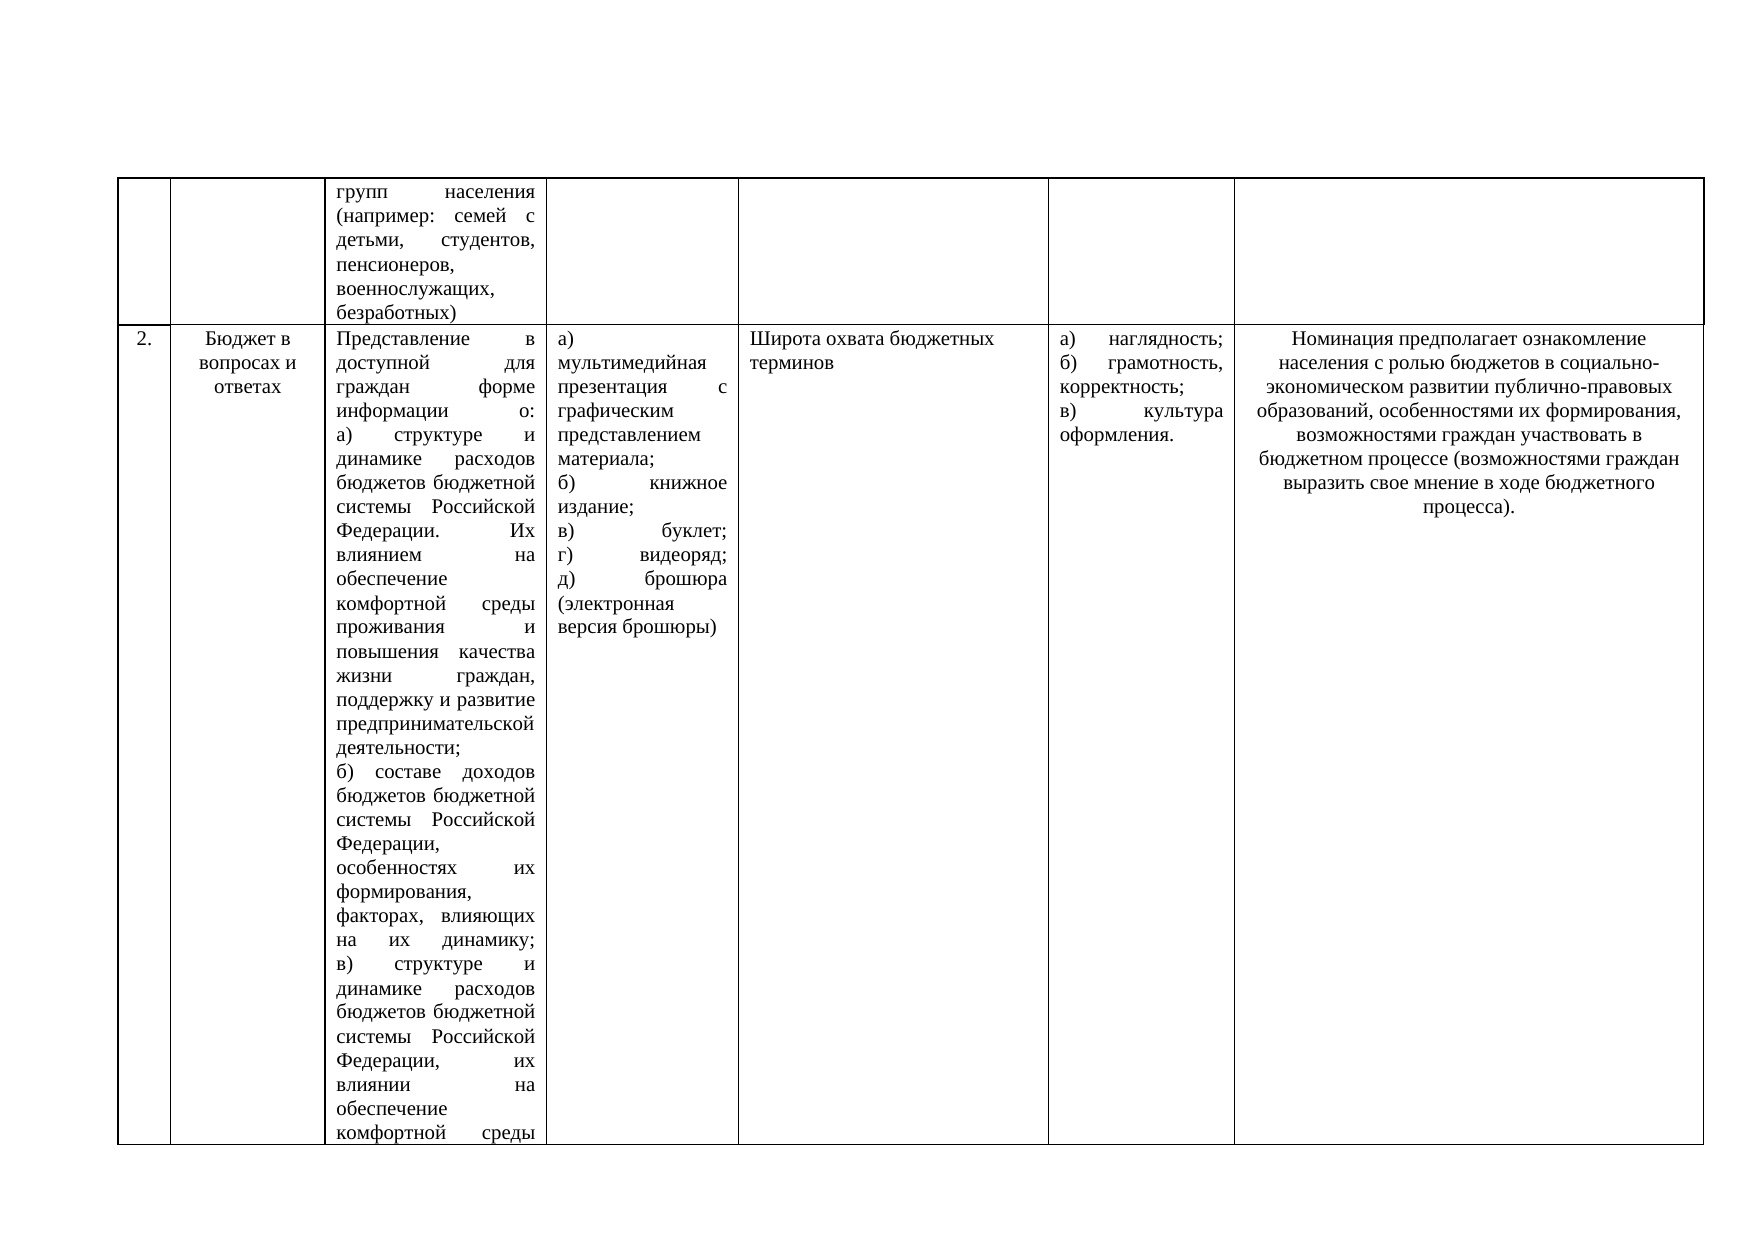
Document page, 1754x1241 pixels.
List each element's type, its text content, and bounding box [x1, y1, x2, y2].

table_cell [547, 325, 738, 1144]
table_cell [171, 325, 324, 1144]
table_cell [1049, 325, 1234, 1144]
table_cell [547, 179, 738, 324]
table_cell 1. [119, 179, 170, 324]
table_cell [739, 325, 1048, 1144]
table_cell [326, 325, 546, 1144]
table_cell 2. [119, 326, 170, 1144]
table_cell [171, 179, 324, 324]
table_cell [1235, 179, 1703, 324]
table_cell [1049, 179, 1234, 324]
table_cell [739, 179, 1048, 324]
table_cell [326, 179, 546, 324]
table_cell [1235, 325, 1703, 1144]
